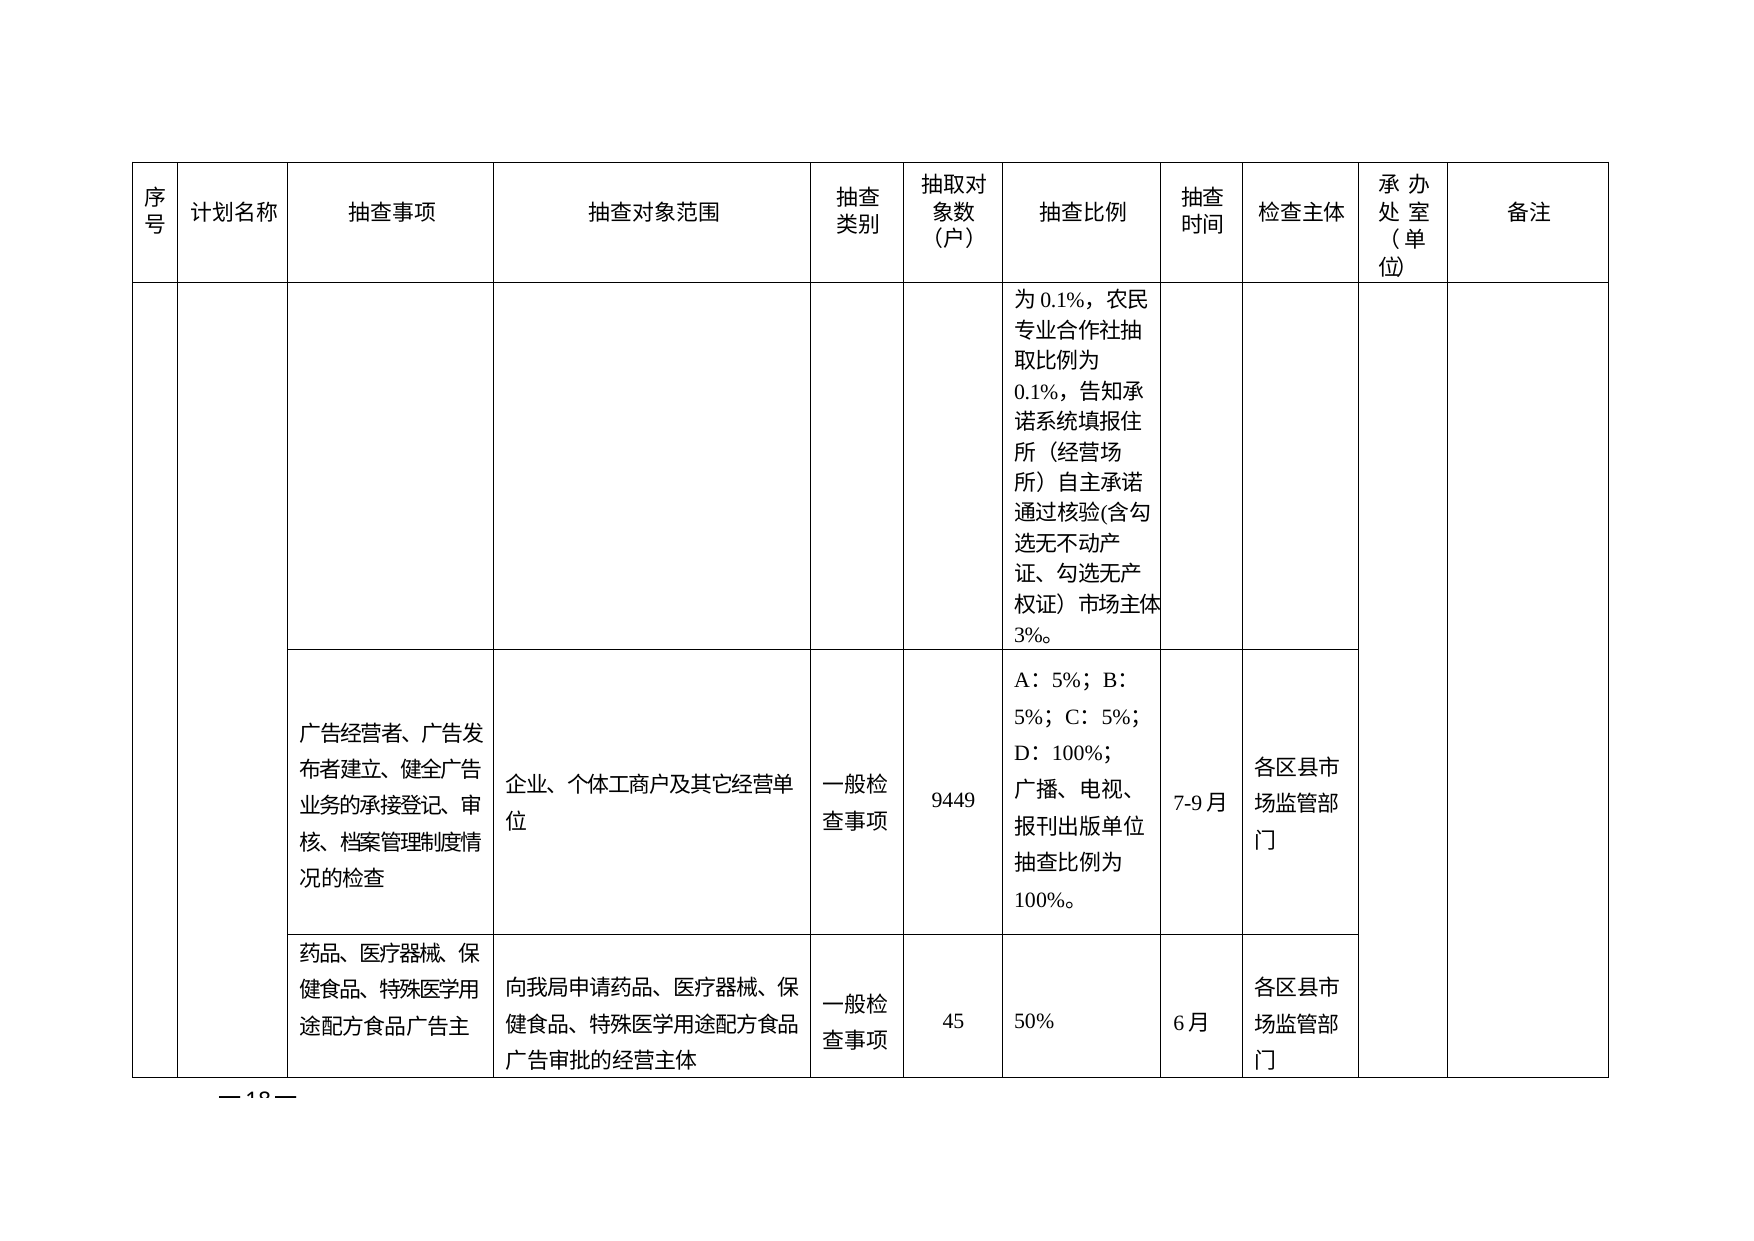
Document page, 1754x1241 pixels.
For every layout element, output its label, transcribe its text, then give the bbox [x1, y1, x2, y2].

table_cell 各区县市场监管部门 [1243, 935, 1358, 1077]
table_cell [494, 935, 810, 1077]
table_cell 一般检查事项 [811, 935, 903, 1077]
table_cell [178, 283, 287, 1077]
table_header 计划名称 [178, 163, 287, 282]
table_header 抽查类别 [811, 163, 903, 282]
table_cell 为0.1%，农民专业合作社抽取比例为0.1%，告知承诺系统填报住所（经营场所）自主承诺通过核验(含勾选无不动产证、勾选无产权证）市场主体3%。 [1003, 283, 1160, 649]
table_header 序号 [133, 163, 177, 282]
table_header 备注 [1448, 163, 1608, 282]
table_header 承办处室（单位） [1359, 163, 1447, 282]
table_cell [811, 283, 903, 649]
table_cell 一般检查事项 [811, 650, 903, 934]
table_cell [288, 283, 493, 649]
table_cell [1243, 283, 1358, 649]
table_cell A：5%；B：5%；C：5%；D：100%； 广播、电视、报刊出版单位抽查比例为100%。 [1003, 650, 1160, 934]
table_cell 各区县市场监管部门 [1243, 650, 1358, 934]
table_cell [1161, 283, 1242, 649]
table_cell 7-9月 [1161, 650, 1242, 934]
table_cell [133, 283, 177, 1077]
table_header 抽查时间 [1161, 163, 1242, 282]
table_cell 企业、个体工商户及其它经营单位 [494, 650, 810, 934]
table_header 抽查对象范围 [494, 163, 810, 282]
table_header 抽查事项 [288, 163, 493, 282]
table_cell [1359, 283, 1447, 1077]
table_cell [1448, 283, 1608, 1077]
table_header 抽查比例 [1003, 163, 1160, 282]
table_cell 广告经营者、广告发布者建立、健全广告业务的承接登记、审核、档案管理制度情况的检查 [288, 650, 493, 934]
table_cell 45 [904, 935, 1002, 1077]
table_cell 9449 [904, 650, 1002, 934]
table_cell [904, 283, 1002, 649]
table_header 检查主体 [1243, 163, 1358, 282]
table_cell 50% [1003, 935, 1160, 1077]
table_cell 6月 [1161, 935, 1242, 1077]
table_header 抽取对象数 （户） [904, 163, 1002, 282]
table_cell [288, 935, 493, 1077]
table_cell [494, 283, 810, 649]
